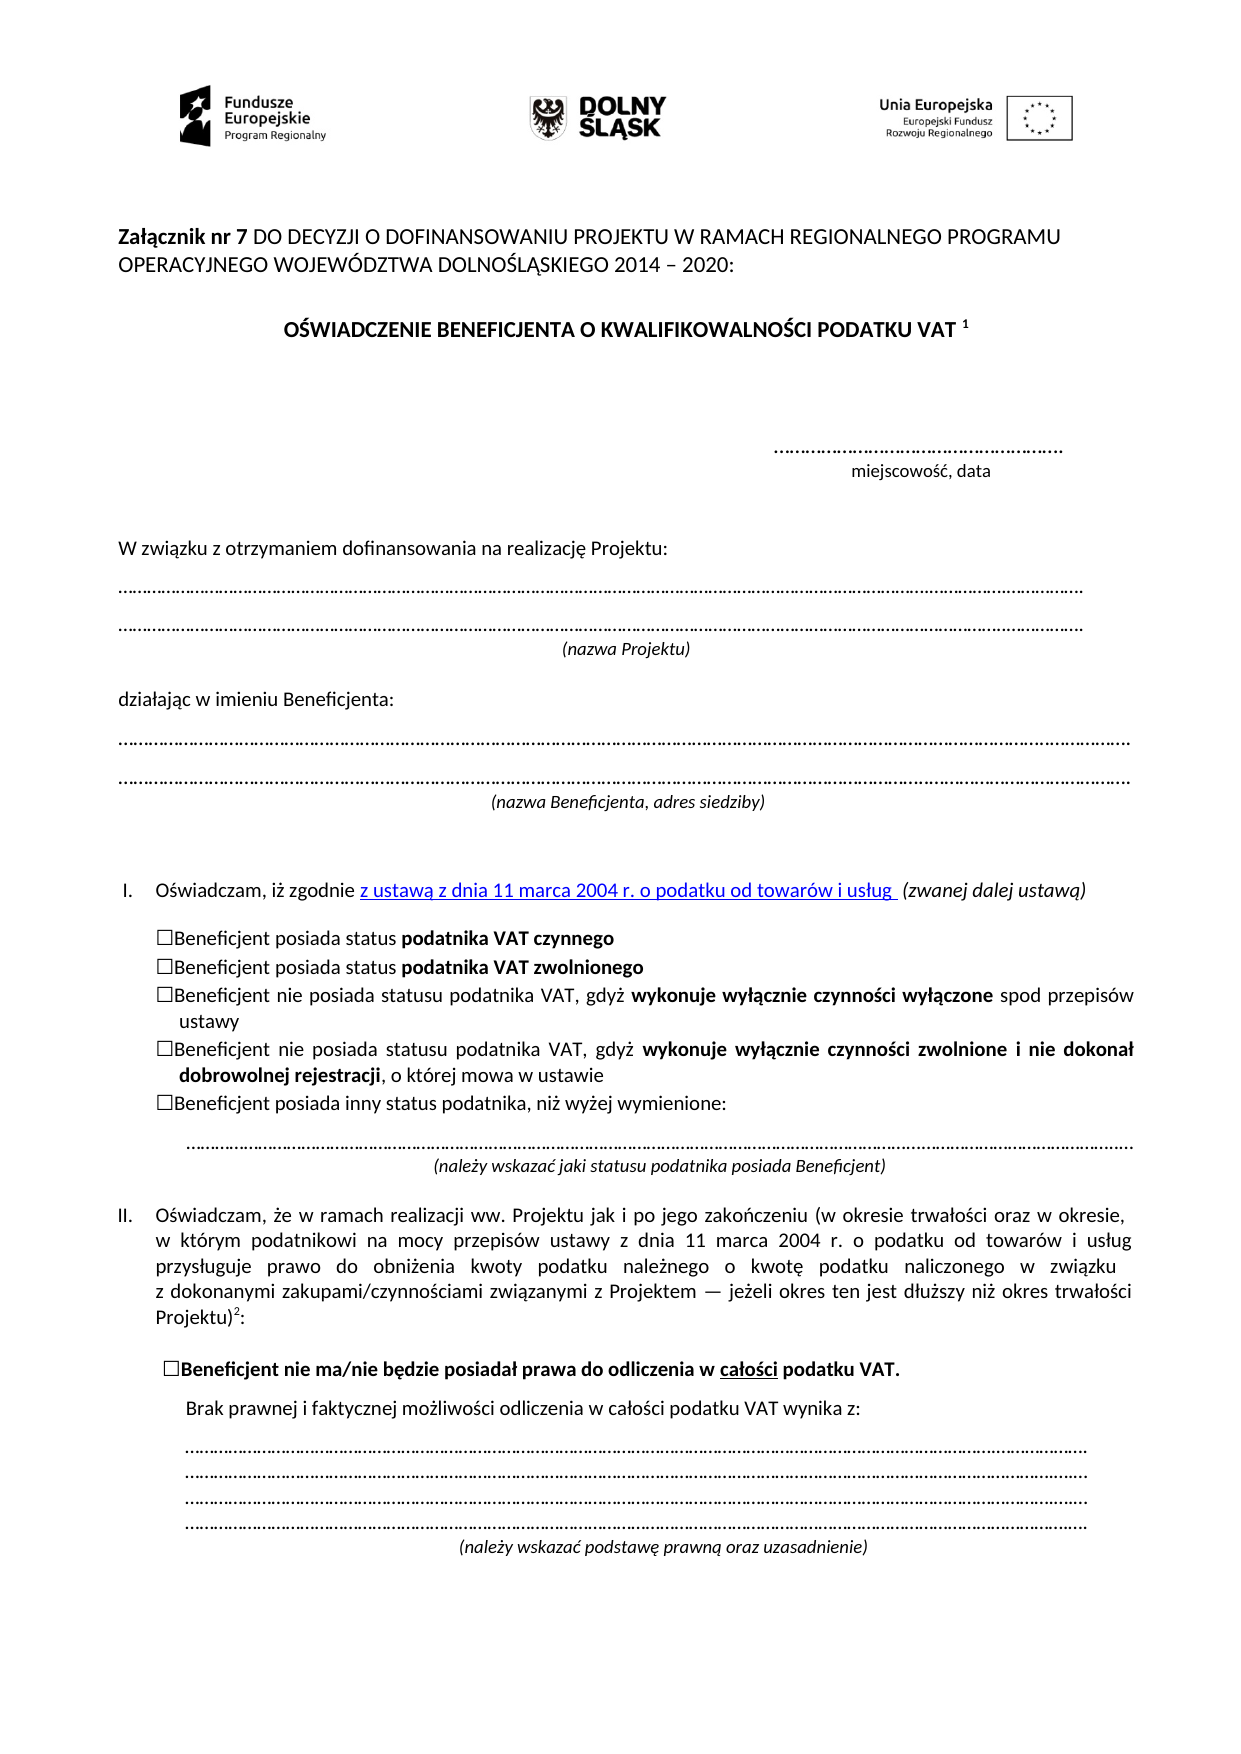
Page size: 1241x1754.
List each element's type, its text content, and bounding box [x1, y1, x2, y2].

text ……………………………………………………………………………………………………………………………………...…………………………………..… (należy wskazać jaki statusu podatnika posiada Beneficjent) [186, 1129, 1134, 1177]
text ……………………………………………………………………………………………………………………………………………..…………………………………. [118, 763, 1134, 790]
text (należy wskazać podstawę prawną oraz uzasadnienie) [193, 1535, 1134, 1558]
subtitle Załącznik nr 7 DO DECYZJI O DOFINANSOWANIU PROJEKTU W RAMACH REGIONALNEGO PROGRAMU OPERACYJNEGO WOJEWÓDZTWA DOLNOŚLĄSKIEGO 2014 – 2020: [118, 222, 1134, 278]
text ………………………………………………. miejscowość, data [708, 432, 1134, 483]
text Brak prawnej i faktycznej możliwości odliczenia w całości podatku VAT wynika z: [186, 1395, 1134, 1421]
text ………………………………………………………………………………………………………………………………………………………………….…. [185, 1509, 1134, 1535]
text działając w imieniu Beneficjenta: [118, 686, 1134, 712]
text …………………………………………………………………………………………………………………………………………………………………..……………. [118, 611, 1134, 637]
text ……………………………………………………………………………………………………………………………………………………………….….… [185, 1484, 1134, 1509]
text …………………………………………………………………………………………………………………………………………………………………..……………. [118, 724, 1134, 751]
subtitle OŚWIADCZENIE BENEFICJENTA O KWALIFIKOWALNOŚCI PODATKU VAT [118, 315, 1134, 343]
text …………………………………………………………………………………………………………………………………………………….…………….……………. [118, 573, 1134, 599]
text Beneficjent posiada status podatnika VAT zwolnionego [155, 952, 1134, 980]
text Beneficjent nie posiada statusu podatnika VAT, gdyż wykonuje wyłącznie czynności zwolnione i nie dokonał dobrowolnej rejestracji, o której mowa w ustawie [155, 1034, 1134, 1088]
picture [118, 29, 1134, 199]
list Oświadczam, iż zgodnie z ustawą z dnia 11 marca 2004 r. o podatku od towarów i usług (zwanej dalej ustawą) [133, 877, 1134, 902]
text Beneficjent nie posiada statusu podatnika VAT, gdyż wykonuje wyłącznie czynności wyłączone spod przepisów ustawy [155, 980, 1134, 1034]
text (nazwa Beneficjenta, adres siedziby) [118, 790, 1134, 813]
text Beneficjent posiada status podatnika VAT czynnego [155, 923, 1134, 952]
text W związku z otrzymaniem dofinansowania na realizację Projektu: [118, 535, 1134, 561]
list Oświadczam, że w ramach realizacji ww. Projektu jak i po jego zakończeniu (w okresie trwałości oraz w okresie, w którym podatnikowi na mocy przepisów ustawy z dnia 11 marca 2004 r. o podatku od towarów i usług przysługuje prawo do obniżenia kwoty podatku należnego o kwotę podatku naliczonego w związku z dokonanymi zakupami/czynnościami związanymi z Projektem — jeżeli okres ten jest dłuższy niż okres trwałości Projektu): [133, 1202, 1134, 1329]
text …………………………………………………………………………………………………………………………………………………….………………. [185, 1433, 1134, 1458]
text ……………………………………………………………………………………………………………………………………………………………….….… [185, 1458, 1134, 1484]
text Beneficjent nie ma/nie będzie posiadał prawa do odliczenia w całości podatku VAT. [162, 1354, 1134, 1383]
text Beneficjent posiada inny status podatnika, niż wyżej wymienione: [155, 1088, 1134, 1116]
text (nazwa Projektu) [118, 637, 1134, 659]
